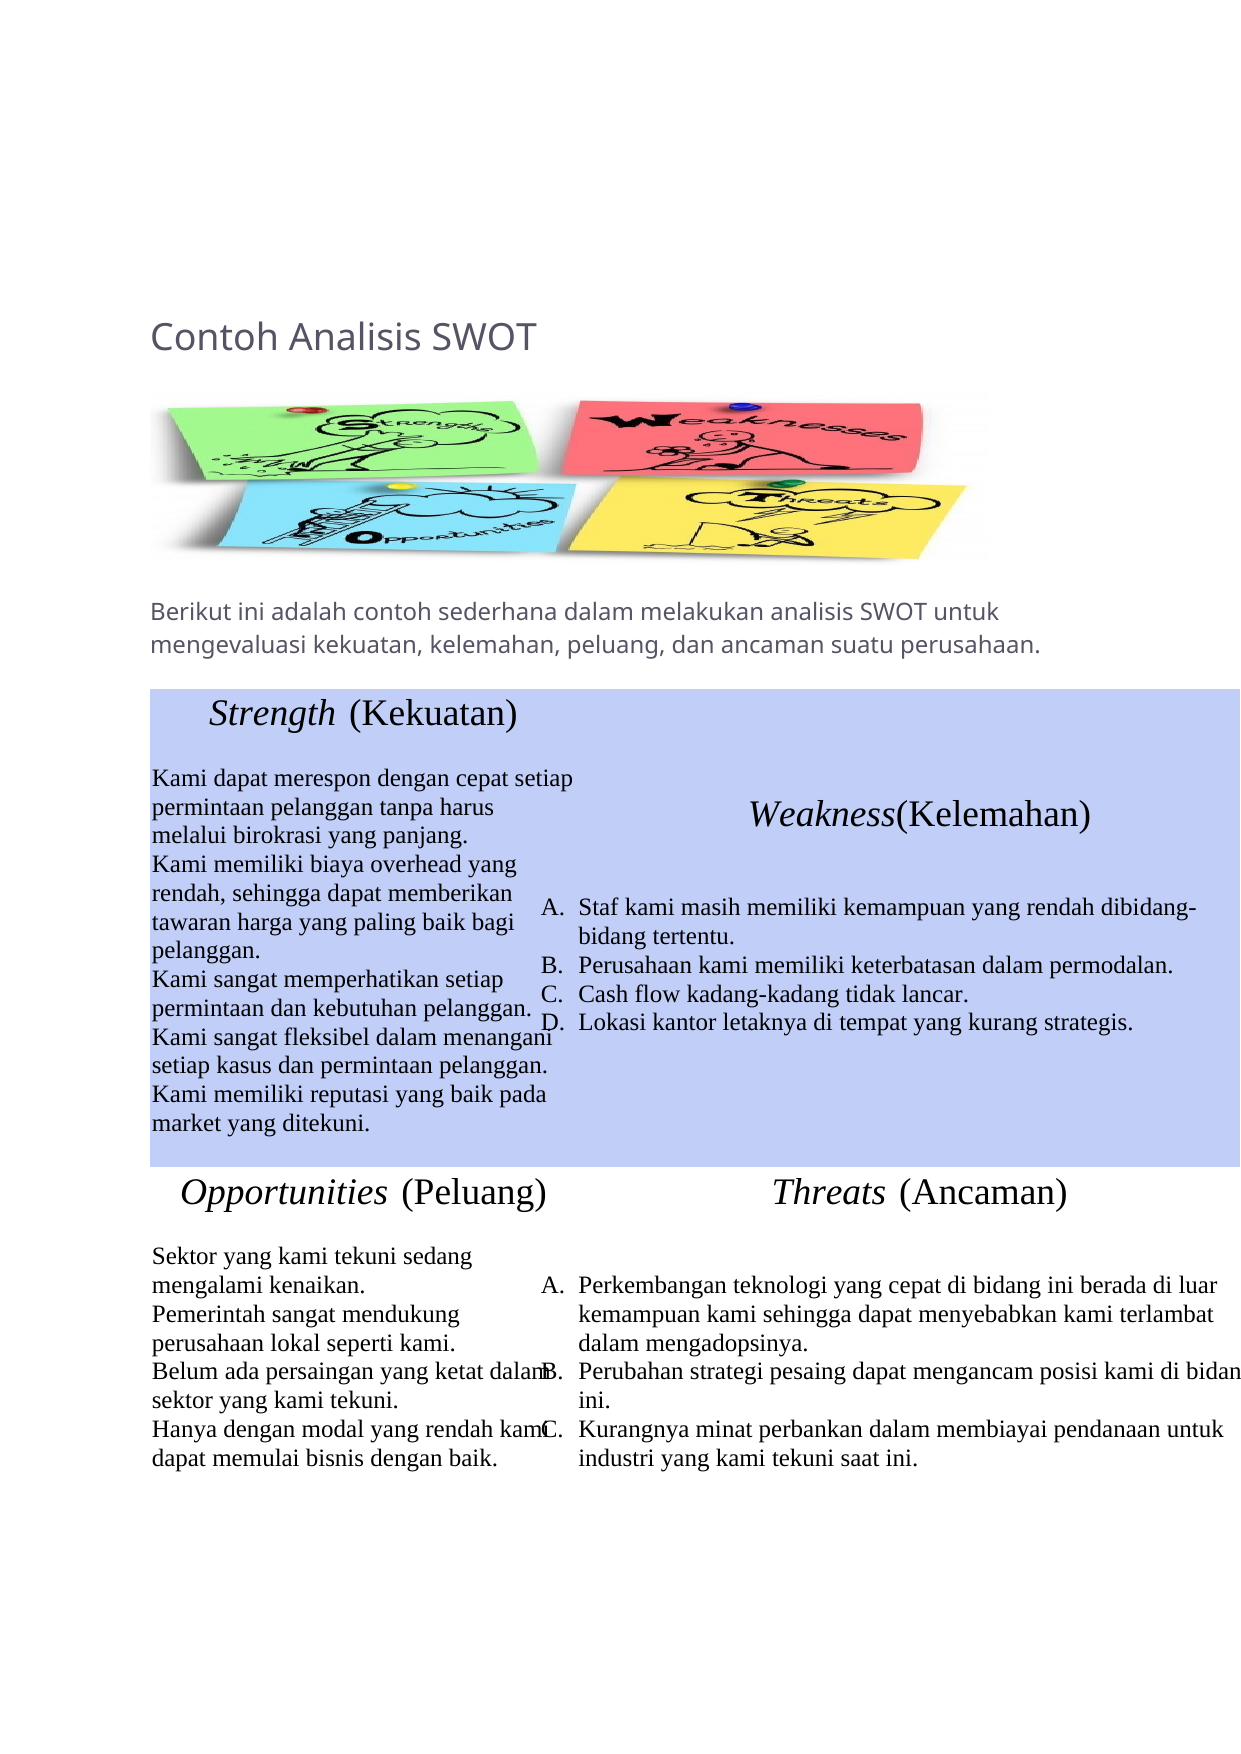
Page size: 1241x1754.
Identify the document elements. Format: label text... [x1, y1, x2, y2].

picture [150, 390, 989, 566]
text Contoh Analisis SWOT [150, 310, 1090, 361]
text Berikut ini adalah contoh sederhana dalam melakukan analisis SWOT untuk mengevaluasi kekuatan, kelemahan, peluang, dan ancaman suatu perusahaan. [150, 595, 1090, 660]
table_cell Threats (Ancaman) Perkembangan teknologi yang cepat di bidang ini berada di luar kemampuan kami sehingga dapat menyebabkan kami terlambat dalam mengadopsinya. Perubahan strategi pesaing dapat mengancam posisi kami di bidang ini. Kurangnya minat perbankan dalam membiayai pendanaan untuk industri yang kami tekuni saat ini. [576, 1168, 1240, 1502]
table_header Weakness(Kelemahan) Staf kami masih memiliki kemampuan yang rendah dibidang-bidang tertentu. Perusahaan kami memiliki keterbatasan dalam permodalan. Cash flow kadang-kadang tidak lancar. Lokasi kantor letaknya di tempat yang kurang strategis. [576, 689, 1240, 1167]
table_cell Opportunities (Peluang) Sektor yang kami tekuni sedang mengalami kenaikan. Pemerintah sangat mendukung perusahaan lokal seperti kami. Belum ada persaingan yang ketat dalam sektor yang kami tekuni. Hanya dengan modal yang rendah kami dapat memulai bisnis dengan baik. [150, 1168, 576, 1502]
table_header Strength (Kekuatan) Kami dapat merespon dengan cepat setiap permintaan pelanggan tanpa harus melalui birokrasi yang panjang. Kami memiliki biaya overhead yang rendah, sehingga dapat memberikan tawaran harga yang paling baik bagi pelanggan. Kami sangat memperhatikan setiap permintaan dan kebutuhan pelanggan. Kami sangat fleksibel dalam menangani setiap kasus dan permintaan pelanggan. Kami memiliki reputasi yang baik pada market yang ditekuni. [150, 689, 576, 1167]
